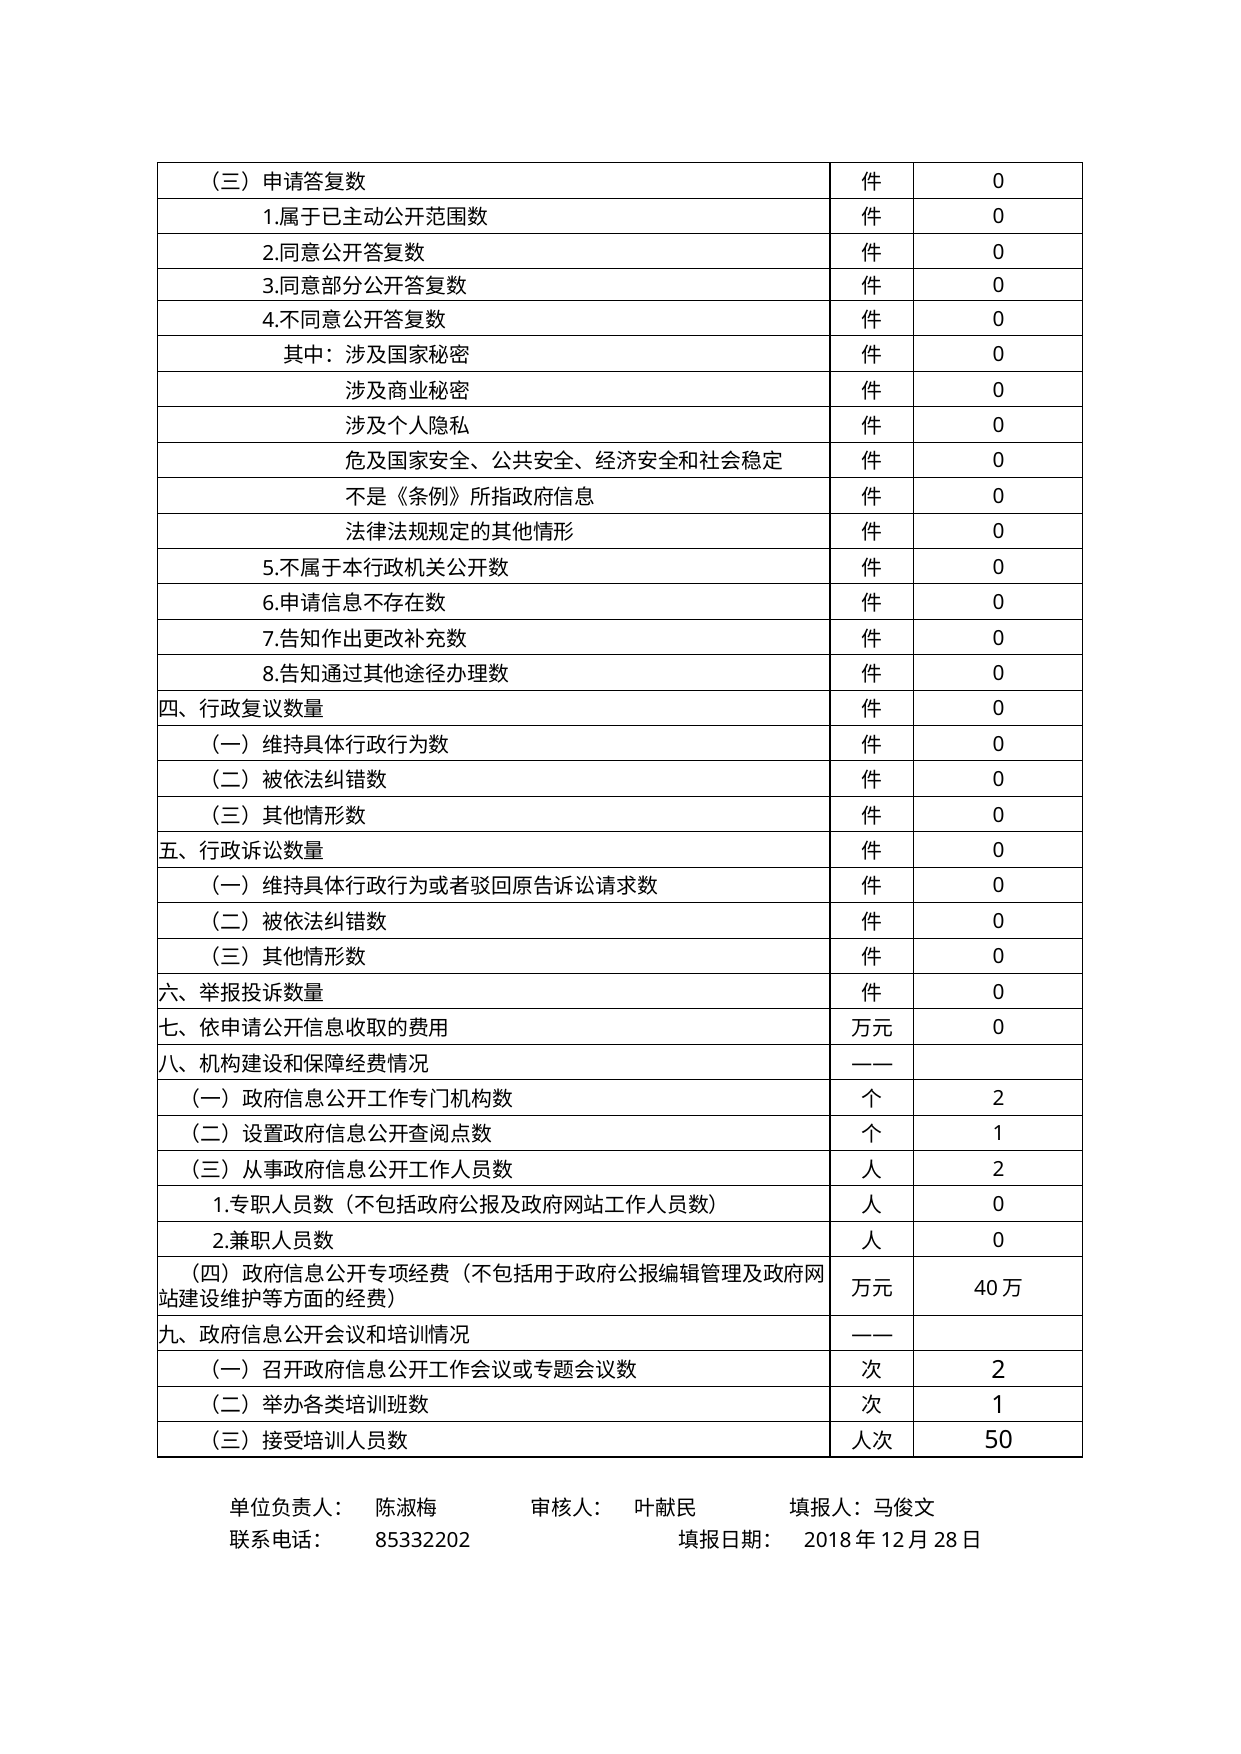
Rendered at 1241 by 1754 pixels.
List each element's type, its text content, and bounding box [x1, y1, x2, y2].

table_cell 0 [914, 163, 1082, 197]
table_cell 人次 [831, 1422, 913, 1456]
table_cell （三）其他情形数 [158, 939, 829, 973]
table_cell 万元 [831, 1257, 913, 1315]
table_cell 0 [914, 372, 1082, 406]
table_cell 0 [914, 903, 1082, 937]
table_cell 件 [831, 620, 913, 654]
table_cell 0 [914, 974, 1082, 1008]
table_cell 万元 [831, 1009, 913, 1044]
table_cell 0 [914, 443, 1082, 477]
table_cell 7.告知作出更改补充数 [158, 620, 829, 654]
table_cell 0 [914, 620, 1082, 654]
table_cell 人 [831, 1151, 913, 1185]
table_cell 0 [914, 336, 1082, 371]
table_cell 其中：涉及国家秘密 [158, 336, 829, 371]
table_cell （一）维持具体行政行为或者驳回原告诉讼请求数 [158, 868, 829, 902]
table_cell 0 [914, 832, 1082, 867]
table_cell 涉及个人隐私 [158, 407, 829, 442]
table_cell 6.申请信息不存在数 [158, 584, 829, 619]
table_cell （三）接受培训人员数 [158, 1422, 829, 1456]
table_cell 8.告知通过其他途径办理数 [158, 655, 829, 689]
table_cell 0 [914, 939, 1082, 973]
table_cell 件 [831, 234, 913, 268]
table_cell 1 [914, 1116, 1082, 1150]
table_cell （二）被依法纠错数 [158, 761, 829, 796]
table_cell 4.不同意公开答复数 [158, 301, 829, 335]
table_cell 五、行政诉讼数量 [158, 832, 829, 867]
table_cell 四、行政复议数量 [158, 691, 829, 725]
table_cell 1.专职人员数（不包括政府公报及政府网站工作人员数） [158, 1186, 829, 1221]
table_cell 2 [914, 1080, 1082, 1114]
table_cell 个 [831, 1116, 913, 1150]
table_cell （三）从事政府信息公开工作人员数 [158, 1151, 829, 1185]
table_cell 2 [914, 1151, 1082, 1185]
table_cell 0 [914, 584, 1082, 619]
table_cell 人 [831, 1186, 913, 1221]
table_cell 八、机构建设和保障经费情况 [158, 1045, 829, 1079]
table_cell 件 [831, 372, 913, 406]
table_cell 2 [914, 1351, 1082, 1386]
table_cell 0 [914, 234, 1082, 268]
table_cell 0 [914, 726, 1082, 760]
table_cell 0 [914, 478, 1082, 512]
table_cell （二）被依法纠错数 [158, 903, 829, 937]
table_cell 件 [831, 761, 913, 796]
table_cell 件 [831, 163, 913, 197]
table_cell 1.属于已主动公开范围数 [158, 199, 829, 233]
table_cell 3.同意部分公开答复数 [158, 269, 829, 300]
table_cell 0 [914, 868, 1082, 902]
text 联系电话： 85332202 填报日期： 2018年12月28日 [187, 1522, 1053, 1555]
table_cell 1 [914, 1387, 1082, 1421]
table_cell 七、依申请公开信息收取的费用 [158, 1009, 829, 1044]
table_cell 法律法规规定的其他情形 [158, 514, 829, 548]
table_cell 件 [831, 868, 913, 902]
table_cell 40万 [914, 1257, 1082, 1315]
table_cell 0 [914, 199, 1082, 233]
table_cell 件 [831, 336, 913, 371]
table_cell 件 [831, 199, 913, 233]
table_cell 件 [831, 584, 913, 619]
table_cell （一）召开政府信息公开工作会议或专题会议数 [158, 1351, 829, 1386]
table_cell 件 [831, 301, 913, 335]
table_cell 50 [914, 1422, 1082, 1456]
table_cell （三）其他情形数 [158, 797, 829, 831]
table_cell 2.同意公开答复数 [158, 234, 829, 268]
table_cell 危及国家安全、公共安全、经济安全和社会稳定 [158, 443, 829, 477]
table_cell 件 [831, 655, 913, 689]
table_cell 件 [831, 443, 913, 477]
table_cell 人 [831, 1222, 913, 1256]
table_cell 0 [914, 797, 1082, 831]
table_cell 0 [914, 407, 1082, 442]
table_cell 件 [831, 269, 913, 300]
table_cell 件 [831, 407, 913, 442]
table_cell 个 [831, 1080, 913, 1114]
table_cell （二）举办各类培训班数 [158, 1387, 829, 1421]
table_cell （三）申请答复数 [158, 163, 829, 197]
table_cell （二）设置政府信息公开查阅点数 [158, 1116, 829, 1150]
table_cell 六、举报投诉数量 [158, 974, 829, 1008]
table_cell 0 [914, 514, 1082, 548]
table_cell 次 [831, 1351, 913, 1386]
table_cell 0 [914, 549, 1082, 583]
table_cell 件 [831, 939, 913, 973]
table_cell 件 [831, 514, 913, 548]
table_cell 5.不属于本行政机关公开数 [158, 549, 829, 583]
table_cell 件 [831, 832, 913, 867]
table_cell —— [831, 1316, 913, 1350]
table_cell （四）政府信息公开专项经费（不包括用于政府公报编辑管理及政府网站建设维护等方面的经费） [158, 1257, 829, 1315]
table_cell 件 [831, 691, 913, 725]
table_cell （一）政府信息公开工作专门机构数 [158, 1080, 829, 1114]
table_cell 0 [914, 655, 1082, 689]
table_cell 0 [914, 1186, 1082, 1221]
table_cell 件 [831, 478, 913, 512]
table_cell [914, 1316, 1082, 1350]
table_cell 0 [914, 269, 1082, 300]
table_cell 件 [831, 797, 913, 831]
table_cell 涉及商业秘密 [158, 372, 829, 406]
table_cell 件 [831, 726, 913, 760]
table_cell [914, 1045, 1082, 1079]
table_cell 件 [831, 903, 913, 937]
table_cell 不是《条例》所指政府信息 [158, 478, 829, 512]
table_cell 件 [831, 549, 913, 583]
table_cell 0 [914, 691, 1082, 725]
table_cell —— [831, 1045, 913, 1079]
table_cell （一）维持具体行政行为数 [158, 726, 829, 760]
table_cell 件 [831, 974, 913, 1008]
table_cell 九、政府信息公开会议和培训情况 [158, 1316, 829, 1350]
table_cell 0 [914, 761, 1082, 796]
table_cell 0 [914, 301, 1082, 335]
table_cell 0 [914, 1222, 1082, 1256]
table_cell 0 [914, 1009, 1082, 1044]
text 单位负责人： 陈淑梅 审核人： 叶献民 填报人：马俊文 [187, 1490, 1053, 1522]
table_cell 次 [831, 1387, 913, 1421]
table_cell 2.兼职人员数 [158, 1222, 829, 1256]
